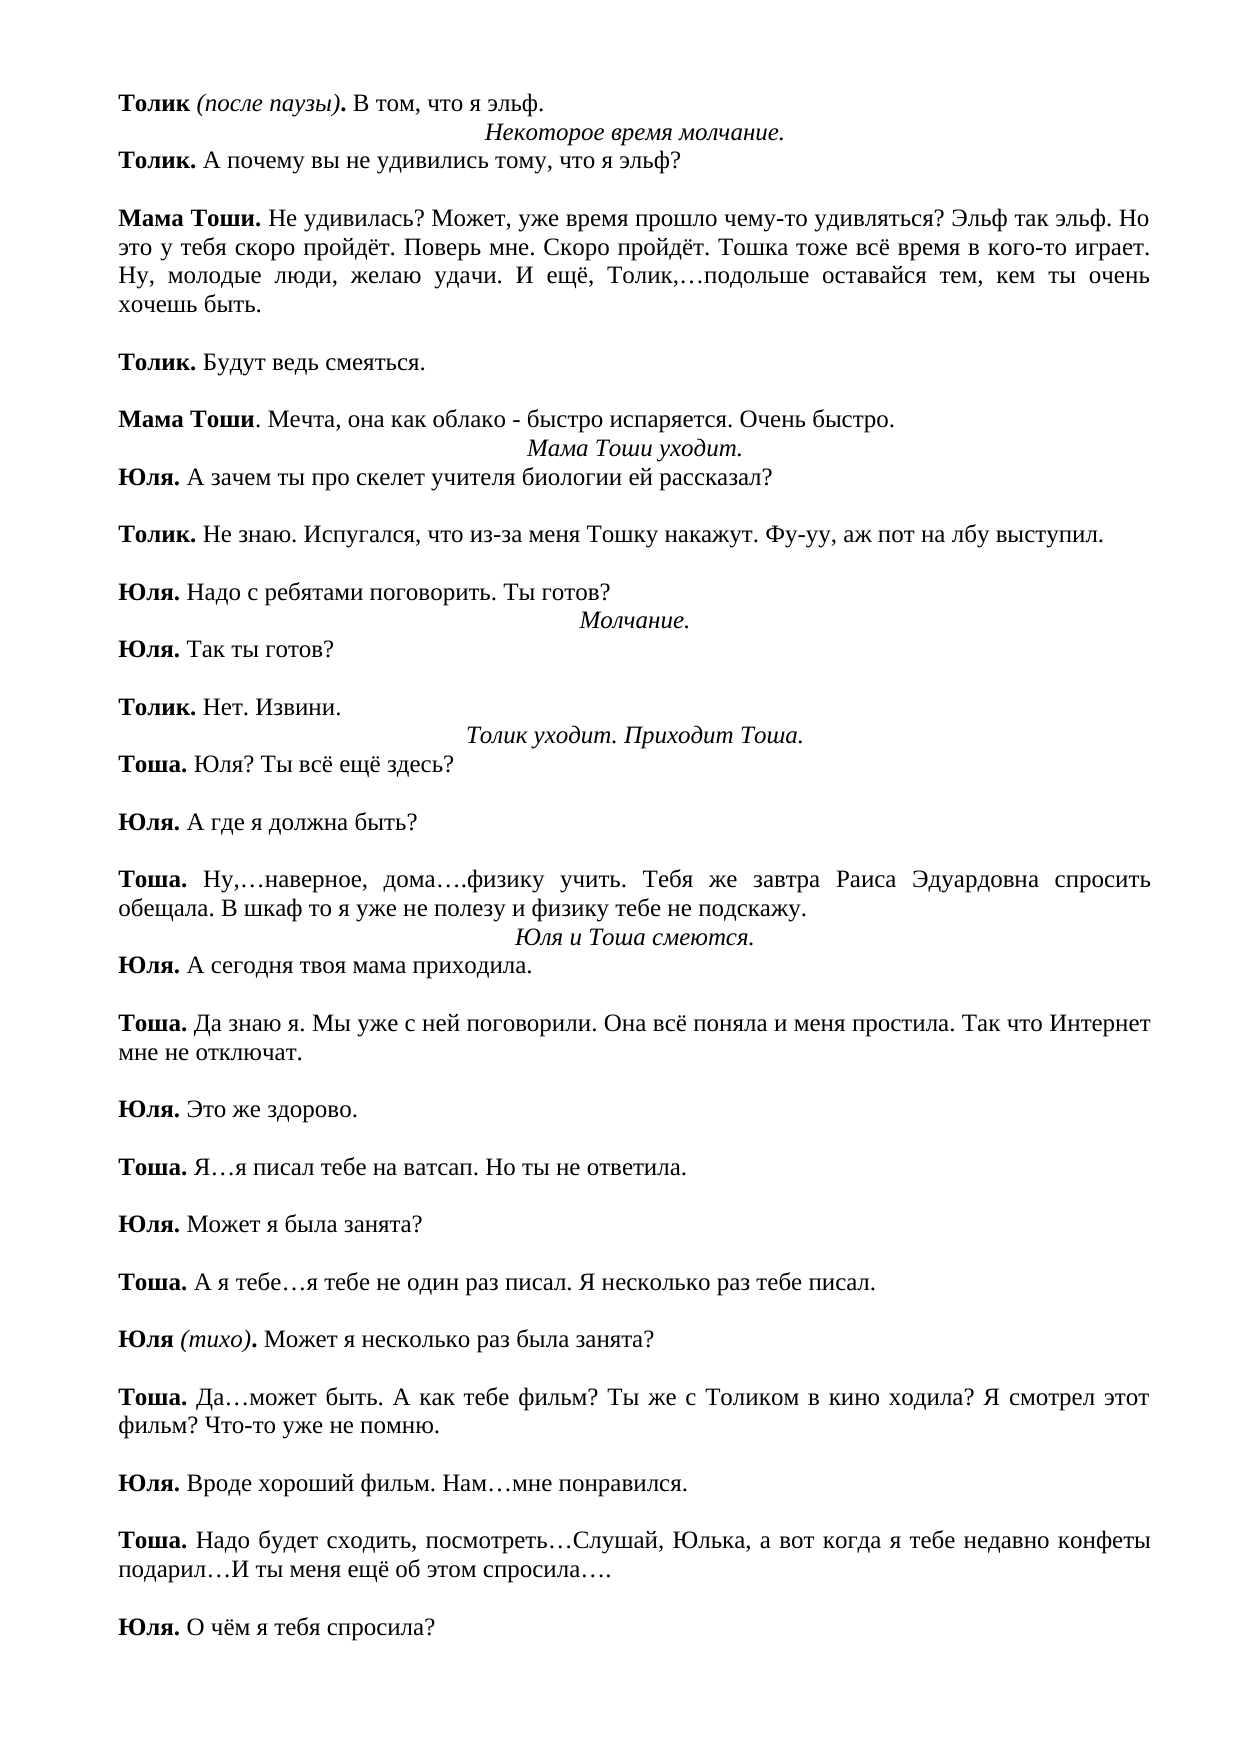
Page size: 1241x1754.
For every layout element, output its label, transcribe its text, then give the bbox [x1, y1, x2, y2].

text Толик (после паузы). В том, что я эльф. [118, 88, 1152, 117]
text Юля (тихо). Может я несколько раз была занята? [118, 1324, 1152, 1353]
text Юля. Вроде хороший фильм. Нам…мне понравился. [118, 1468, 1152, 1497]
text Тоша. А я тебе…я тебе не один раз писал. Я несколько раз тебе писал. [118, 1267, 1152, 1295]
text Тоша. Юля? Ты всё ещё здесь? [118, 749, 1152, 778]
text Толик. Будут ведь смеяться. [118, 347, 1152, 375]
text Тоша. Да…может быть. А как тебе фильм? Ты же с Толиком в кино ходила? Я смотрел этот фильм? Что-то уже не помню. [118, 1382, 1152, 1439]
text Тоша. Надо будет сходить, посмотреть…Слушай, Юлька, а вот когда я тебе недавно конфеты подарил…И ты меня ещё об этом спросила…. [118, 1525, 1152, 1583]
text Юля и Тоша смеются. [118, 922, 1152, 950]
text Юля. А сегодня твоя мама приходила. [118, 950, 1152, 979]
text Некоторое время молчание. [118, 117, 1152, 145]
text Тоша. Да знаю я. Мы уже с ней поговорили. Она всё поняла и меня простила. Так что Интернет мне не отключат. [118, 1008, 1152, 1065]
text Юля. Это же здорово. [118, 1094, 1152, 1123]
text Толик. Не знаю. Испугался, что из-за меня Тошку накажут. Фу-уу, аж пот на лбу выступил. [118, 519, 1152, 548]
text Юля. А зачем ты про скелет учителя биологии ей рассказал? [118, 462, 1152, 490]
text Мама Тоши. Не удивилась? Может, уже время прошло чему-то удивляться? Эльф так эльф. Но это у тебя скоро пройдёт. Поверь мне. Скоро пройдёт. Тошка тоже всё время в кого-то играет. Ну, молодые люди, желаю удачи. И ещё, Толик,…подольше оставайся тем, кем ты очень хочешь быть. [118, 203, 1152, 318]
text Молчание. [118, 605, 1152, 634]
text Юля. Может я была занята? [118, 1209, 1152, 1238]
text Мама Тоши уходит. [118, 433, 1152, 462]
text Толик уходит. Приходит Тоша. [118, 720, 1152, 749]
text Толик. А почему вы не удивились тому, что я эльф? [118, 145, 1152, 174]
text Мама Тоши. Мечта, она как облако - быстро испаряется. Очень быстро. [118, 404, 1152, 433]
text Юля. А где я должна быть? [118, 807, 1152, 835]
text Тоша. Ну,…наверное, дома….физику учить. Тебя же завтра Раиса Эдуардовна спросить обещала. В шкаф то я уже не полезу и физику тебе не подскажу. [118, 864, 1152, 922]
text Юля. О чём я тебя спросила? [118, 1612, 1152, 1640]
text Юля. Так ты готов? [118, 634, 1152, 663]
text Тоша. Я…я писал тебе на ватсап. Но ты не ответила. [118, 1152, 1152, 1180]
text Толик. Нет. Извини. [118, 692, 1152, 720]
text Юля. Надо с ребятами поговорить. Ты готов? [118, 577, 1152, 605]
